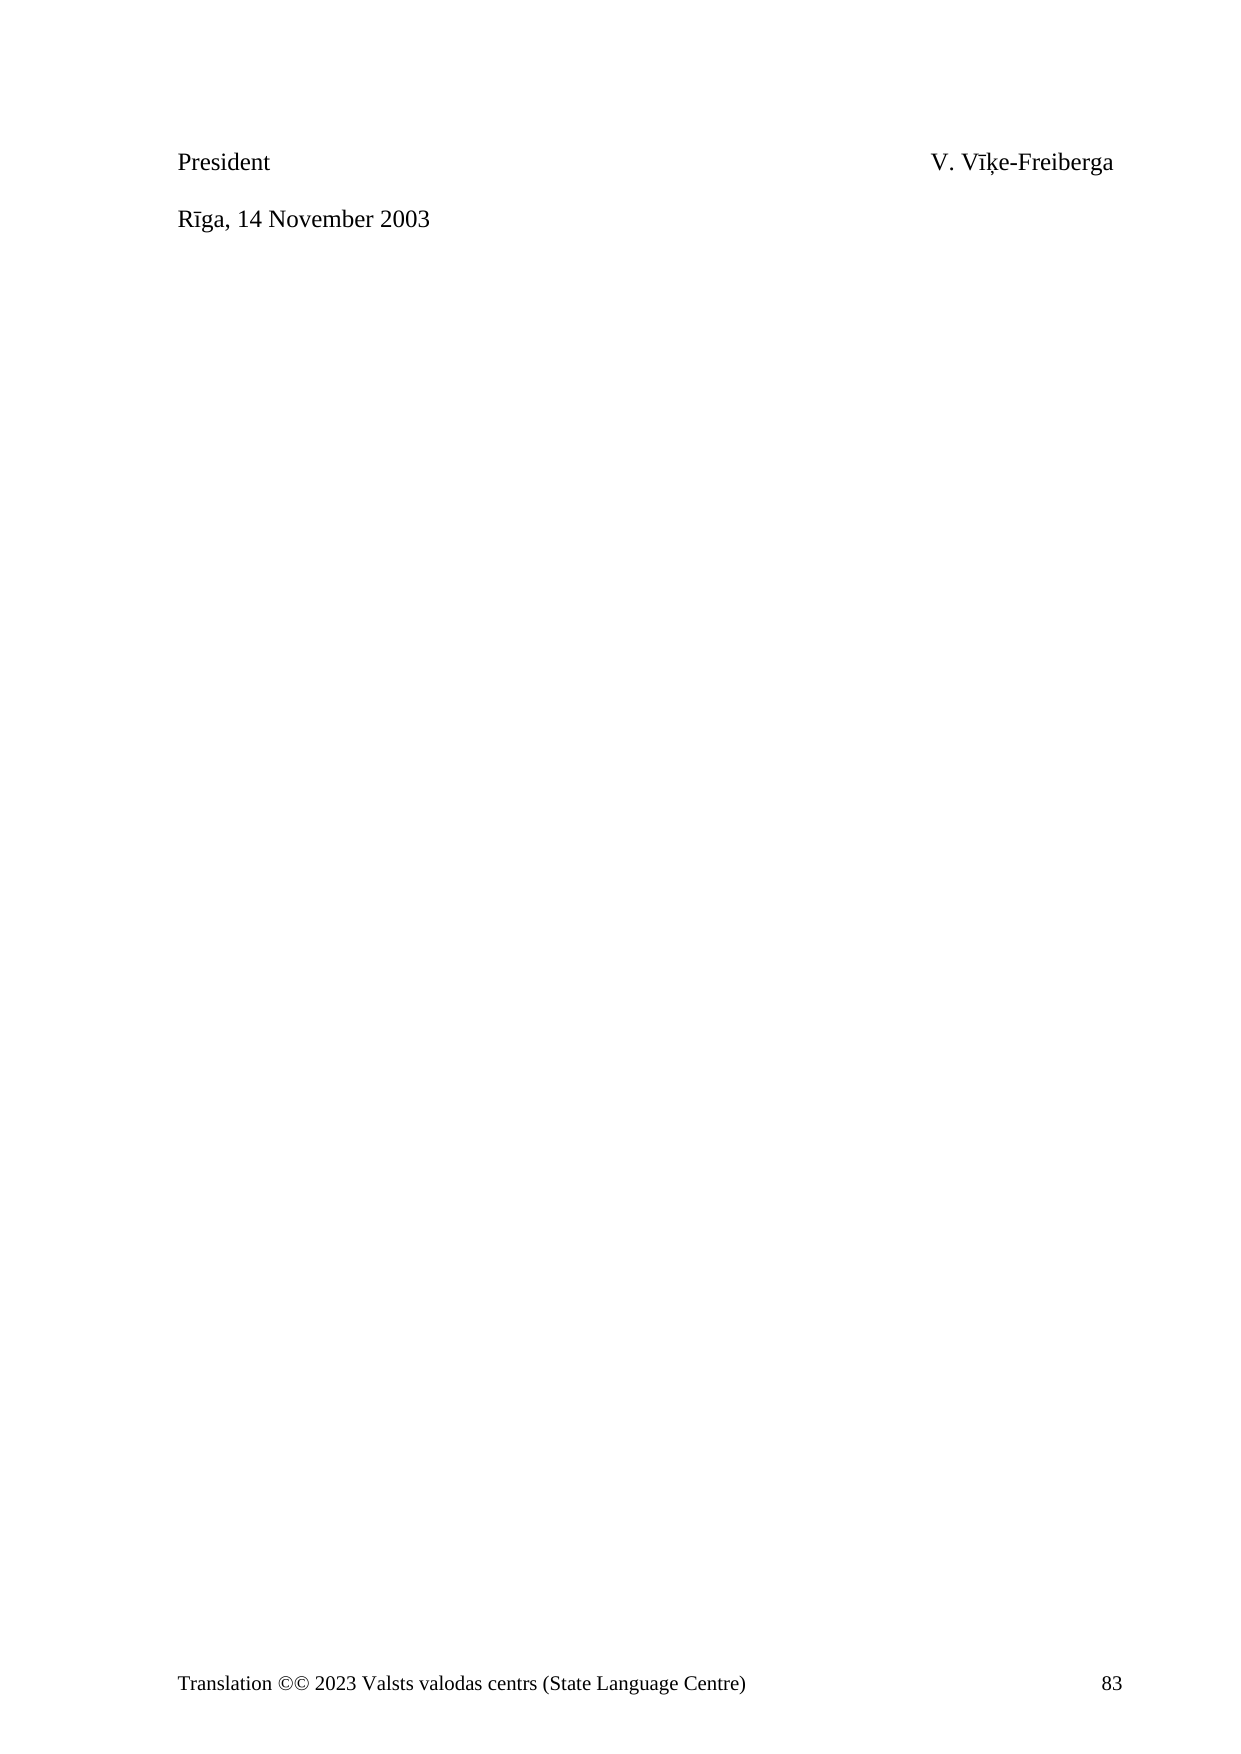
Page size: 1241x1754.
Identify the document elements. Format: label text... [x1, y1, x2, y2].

text President V. Vīķe-Freiberga [177, 147, 1122, 176]
text Rīga, 14 November 2003 [177, 204, 1122, 233]
